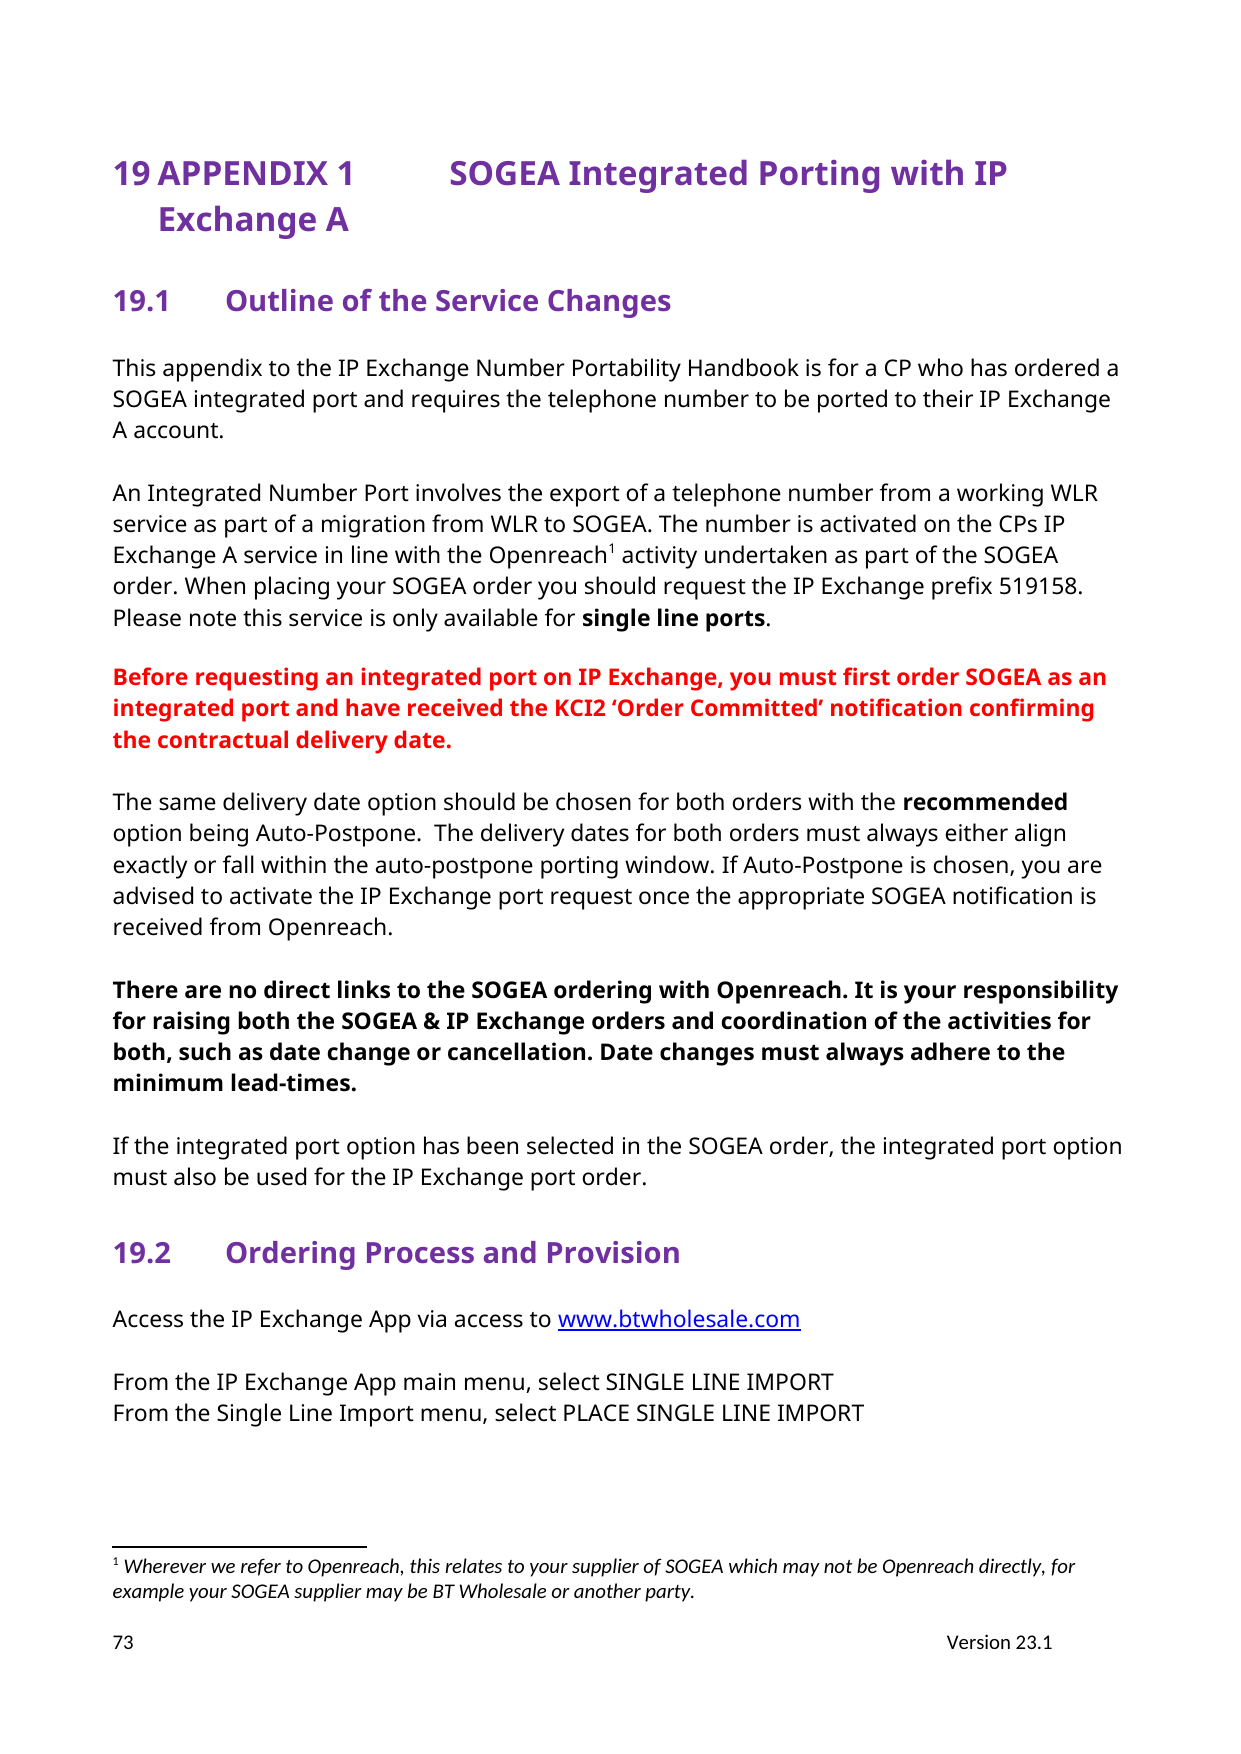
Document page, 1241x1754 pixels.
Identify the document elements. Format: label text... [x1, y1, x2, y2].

text From the IP Exchange App main menu, select SINGLE LINE IMPORT [112, 1366, 1128, 1397]
subtitle APPENDIX 1 SOGEA Integrated Porting with IP Exchange A [112, 150, 1128, 241]
subtitle Ordering Process and Provision [112, 1232, 1128, 1272]
text The same delivery date option should be chosen for both orders with the recommended option being Auto-Postpone. The delivery dates for both orders must always either align exactly or fall within the auto-postpone porting window. If Auto-Postpone is chosen, you are advised to activate the IP Exchange port request once the appropriate SOGEA notification is received from Openreach. [112, 786, 1128, 942]
text Before requesting an integrated port on IP Exchange, you must first order SOGEA as an integrated port and have received the KCI2 ‘Order Committed’ notification confirming the contractual delivery date. [112, 661, 1128, 755]
text There are no direct links to the SOGEA ordering with Openreach. It is your responsibility for raising both the SOGEA & IP Exchange orders and coordination of the activities for both, such as date change or cancellation. Date changes must always adhere to the minimum lead-times. [112, 974, 1128, 1099]
text This appendix to the IP Exchange Number Portability Handbook is for a CP who has ordered a SOGEA integrated port and requires the telephone number to be ported to their IP Exchange A account. [112, 351, 1128, 445]
text Access the IP Exchange App via access to www.btwholesale.com [112, 1303, 1128, 1334]
text An Integrated Number Port involves the export of a telephone number from a working WLR service as part of a migration from WLR to SOGEA. The number is activated on the CPs IP Exchange A service in line with the Openreach activity undertaken as part of the SOGEA order. When placing your SOGEA order you should request the IP Exchange prefix 519158. [112, 476, 1128, 601]
text If the integrated port option has been selected in the SOGEA order, the integrated port option must also be used for the IP Exchange port order. [112, 1130, 1128, 1192]
text From the Single Line Import menu, select PLACE SINGLE LINE IMPORT [112, 1397, 1128, 1428]
text Please note this service is only available for single line ports. [112, 601, 1128, 633]
subtitle Outline of the Service Changes [112, 281, 1128, 320]
